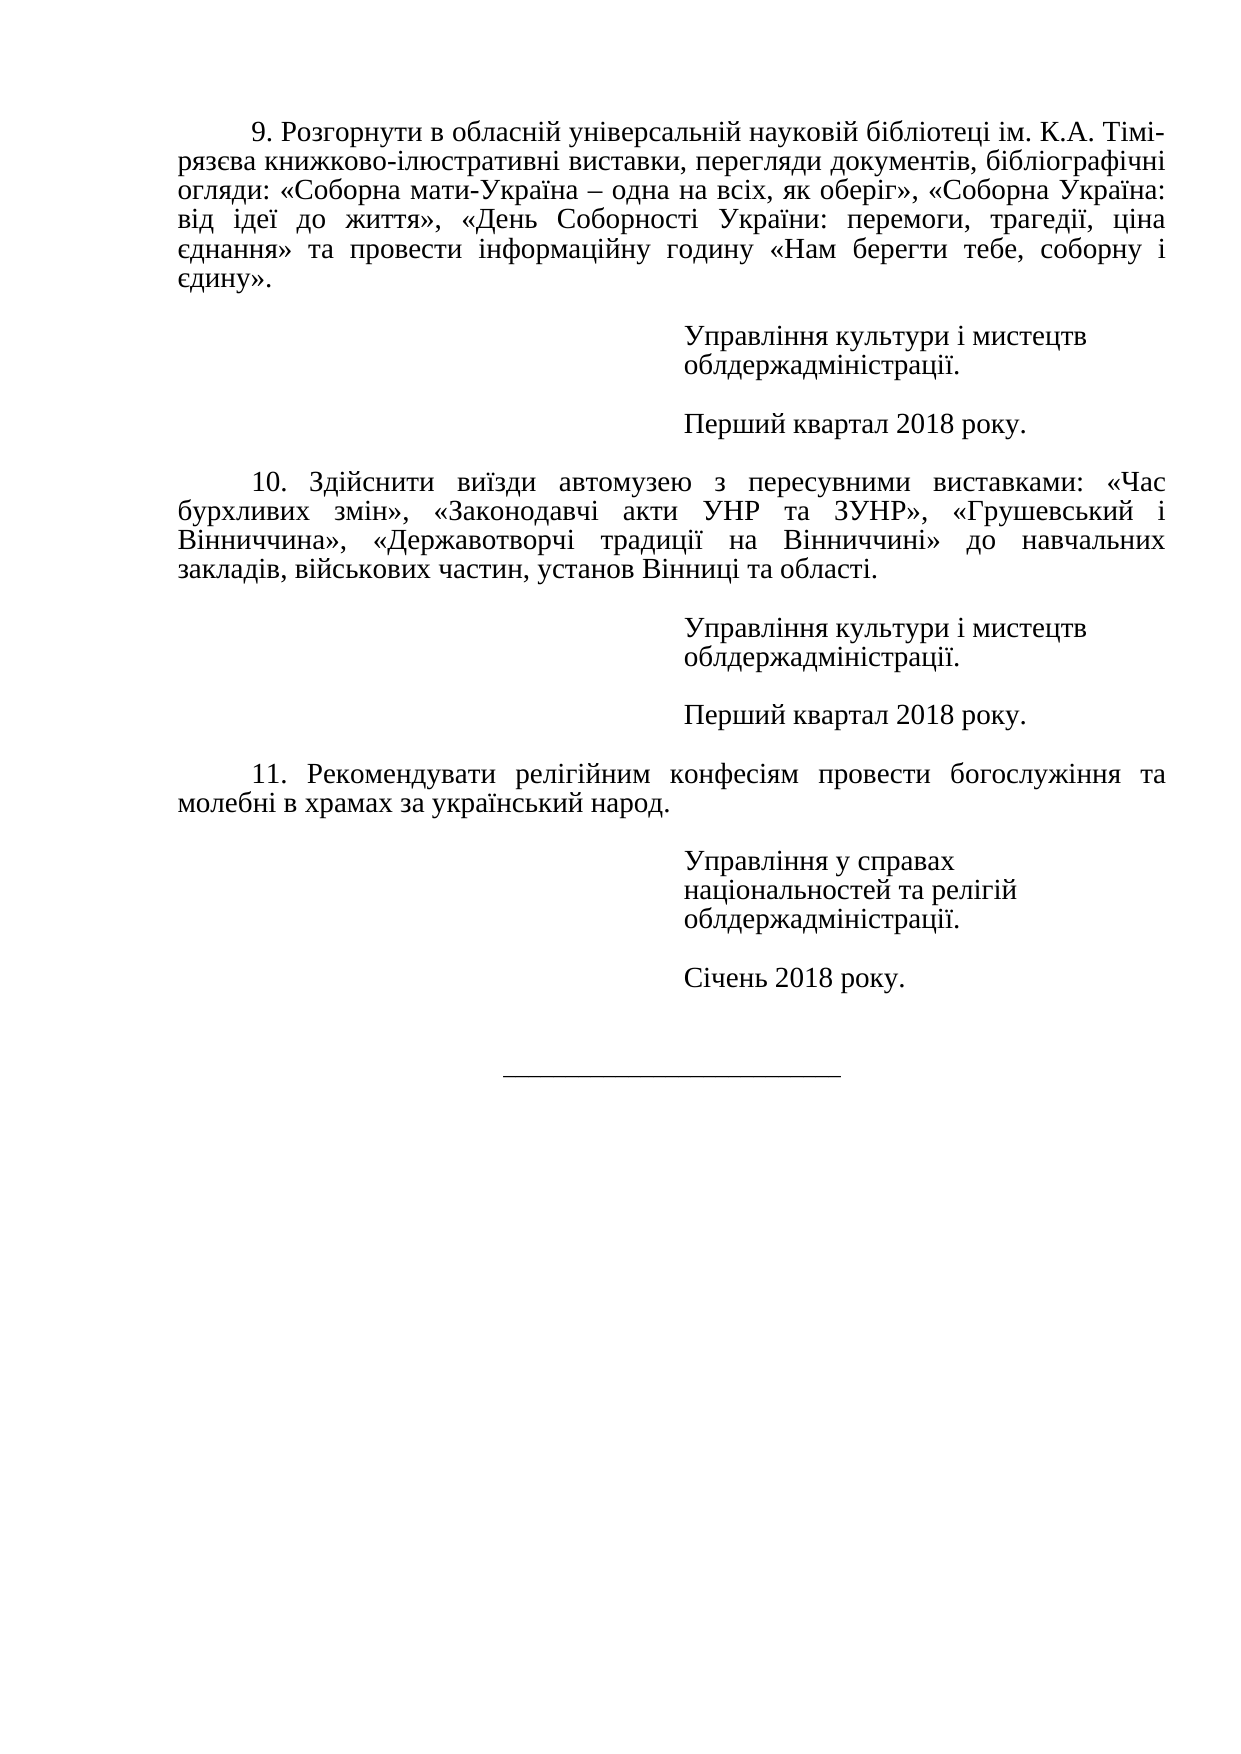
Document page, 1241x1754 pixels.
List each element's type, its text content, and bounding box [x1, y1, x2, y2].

text 10. Здійснити виїзди автомузею з пересувними виставками: «Час бурхливих змін», «Законодавчі акти УНР та ЗУНР», «Грушевський і Вінниччина», «Державотворчі традиції на Вінниччині» до навчальних закладів, військових частин, установ Вінниці та області. [177, 468, 1167, 585]
text Управління у справах національностей та релігій облдержадміністрації. [683, 847, 1167, 935]
text Перший квартал 2018 року. [683, 410, 1167, 439]
text облдержадміністрації. [683, 351, 1167, 381]
text Управління культури і мистецтв [683, 614, 1167, 643]
text ___________________________ [177, 1051, 1167, 1080]
text Управління культури і мистецтв [683, 322, 1167, 351]
text Січень 2018 року. [683, 964, 1167, 993]
text 11. Рекомендувати релігійним конфесіям провести богослужіння та молебні в храмах за український народ. [177, 760, 1167, 818]
text 9. Розгорнути в обласній універсальній науковій бібліотеці ім. К.А. Тімі-рязєва книжково-ілюстративні виставки, перегляди документів, бібліографічні огляди: «Соборна мати-Україна – одна на всіх, як оберіг», «Соборна Україна: від ідеї до життя», «День Соборності України: перемоги, трагедії, ціна єднання» та провести інформаційну годину «Нам берегти тебе, соборну і єдину». [177, 118, 1167, 293]
text облдержадміністрації. [683, 643, 1167, 672]
text Перший квартал 2018 року. [683, 701, 1167, 731]
